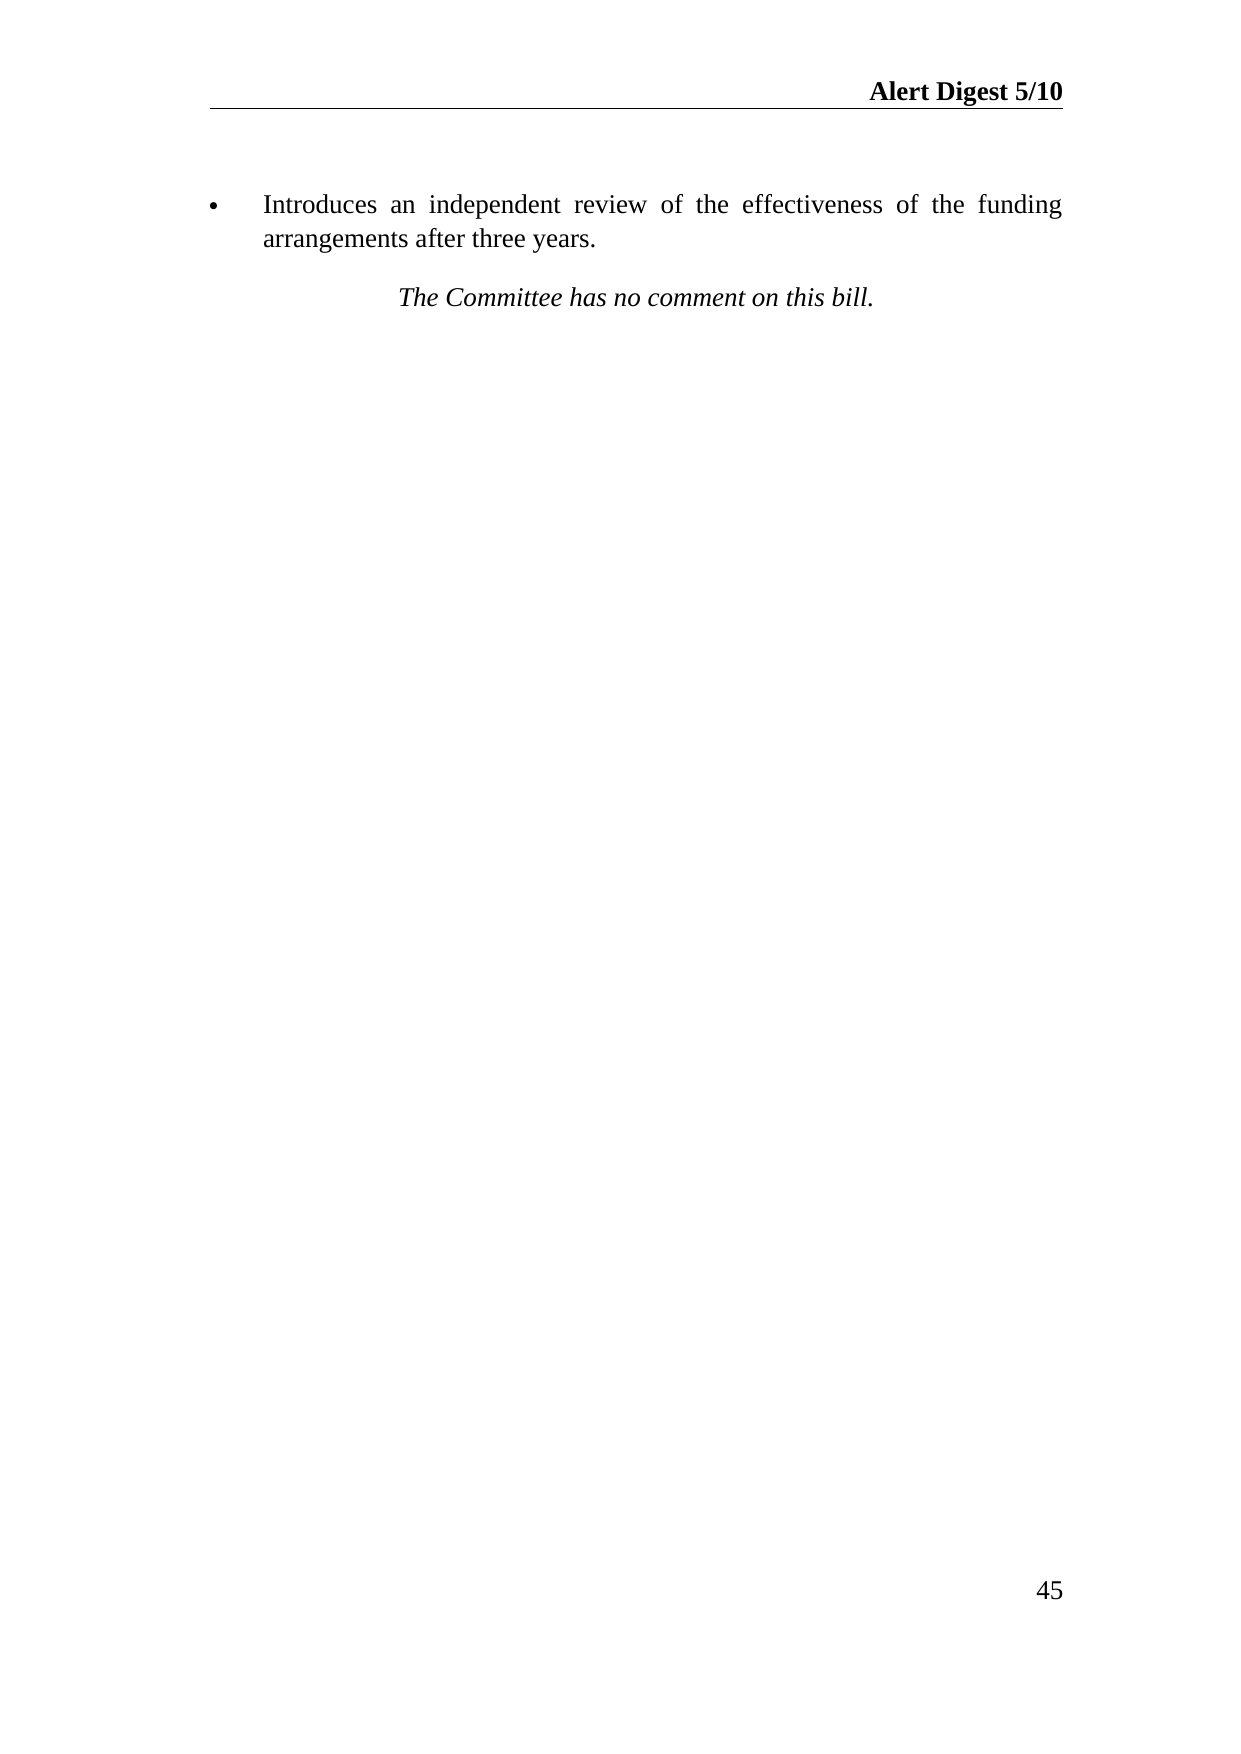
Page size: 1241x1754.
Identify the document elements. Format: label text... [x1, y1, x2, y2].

text The Committee has no comment on this bill. [210, 281, 1063, 313]
text Introduces an independent review of the effectiveness of the funding arrangements after three years. [210, 188, 1063, 253]
